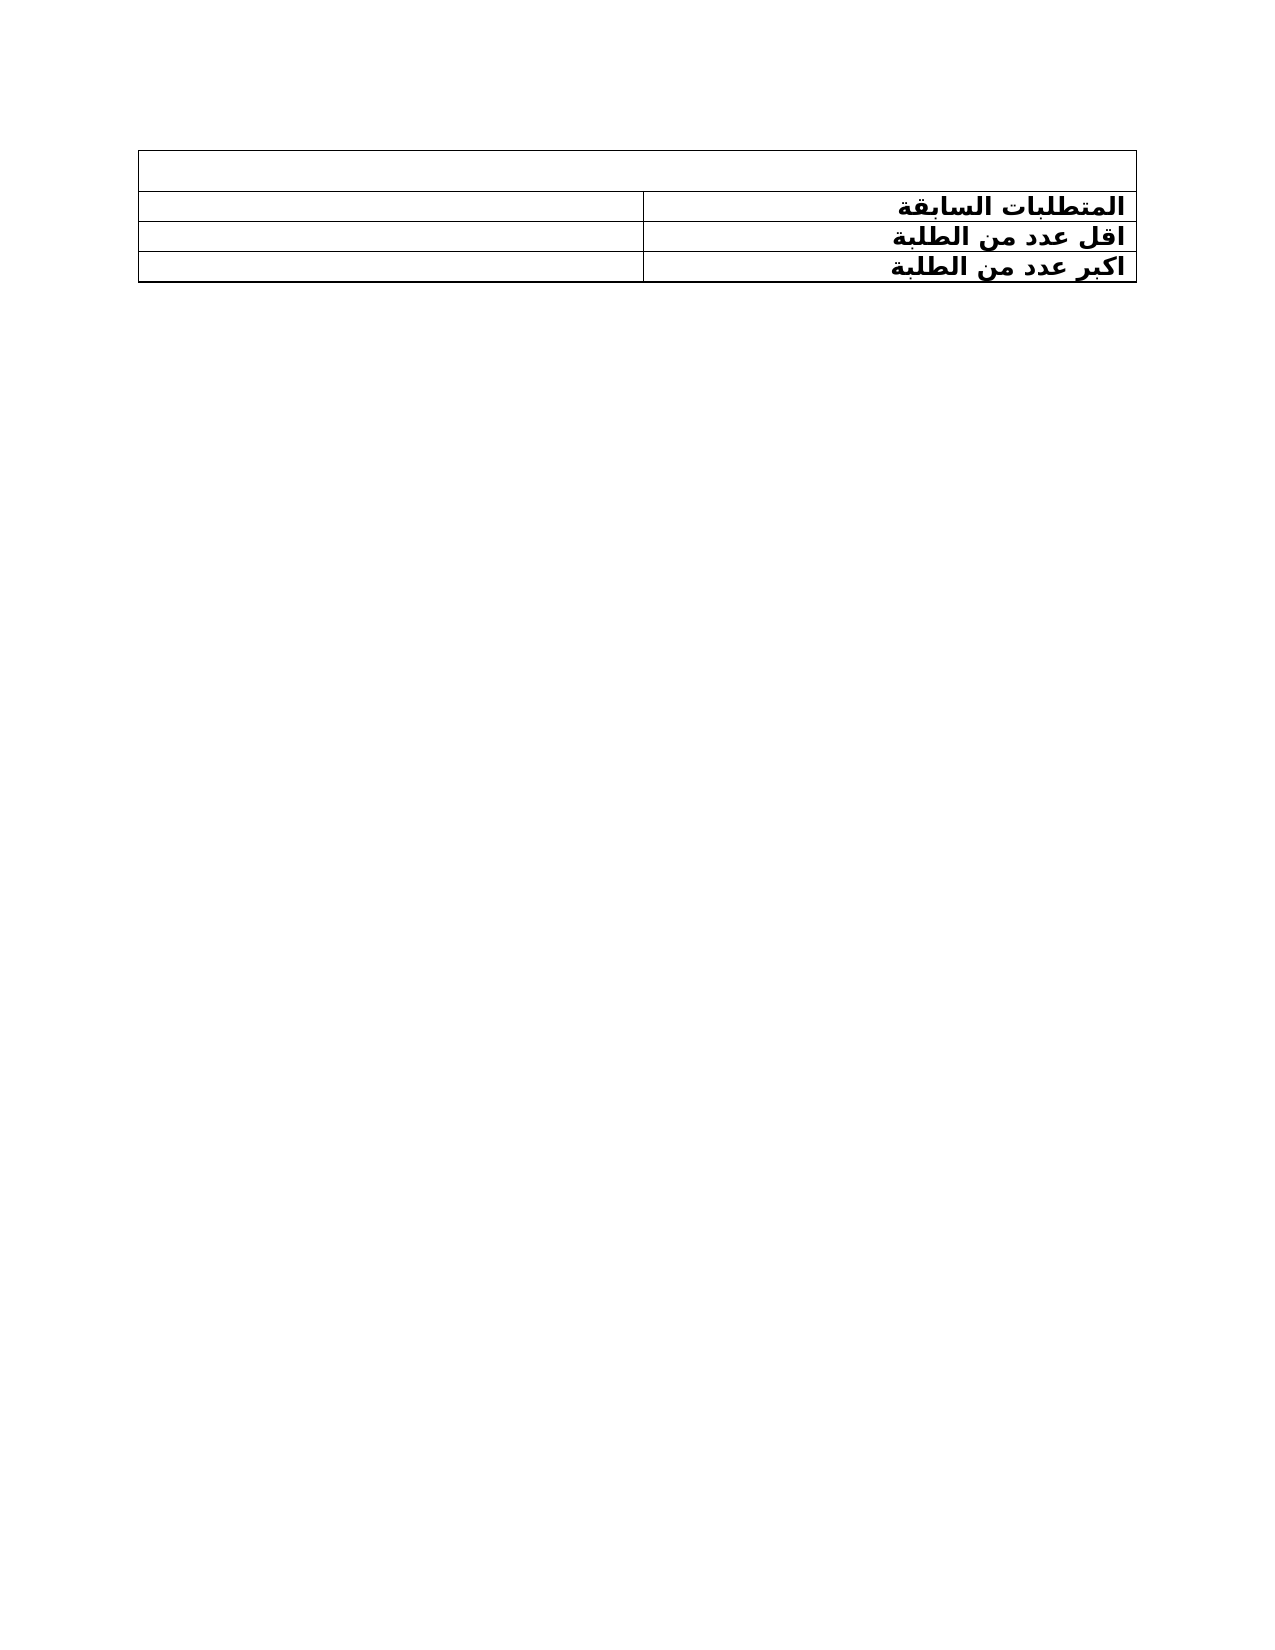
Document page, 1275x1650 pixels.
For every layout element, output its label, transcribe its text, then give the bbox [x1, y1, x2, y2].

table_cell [139, 151, 1136, 191]
table_cell [139, 252, 643, 281]
table_cell اقل عدد من الطلبة [644, 222, 1136, 251]
table_cell [139, 222, 643, 251]
table_cell [139, 192, 643, 221]
table_cell اكبر عدد من الطلبة [644, 252, 1136, 281]
table_cell المتطلبات السابقة [644, 192, 1136, 221]
